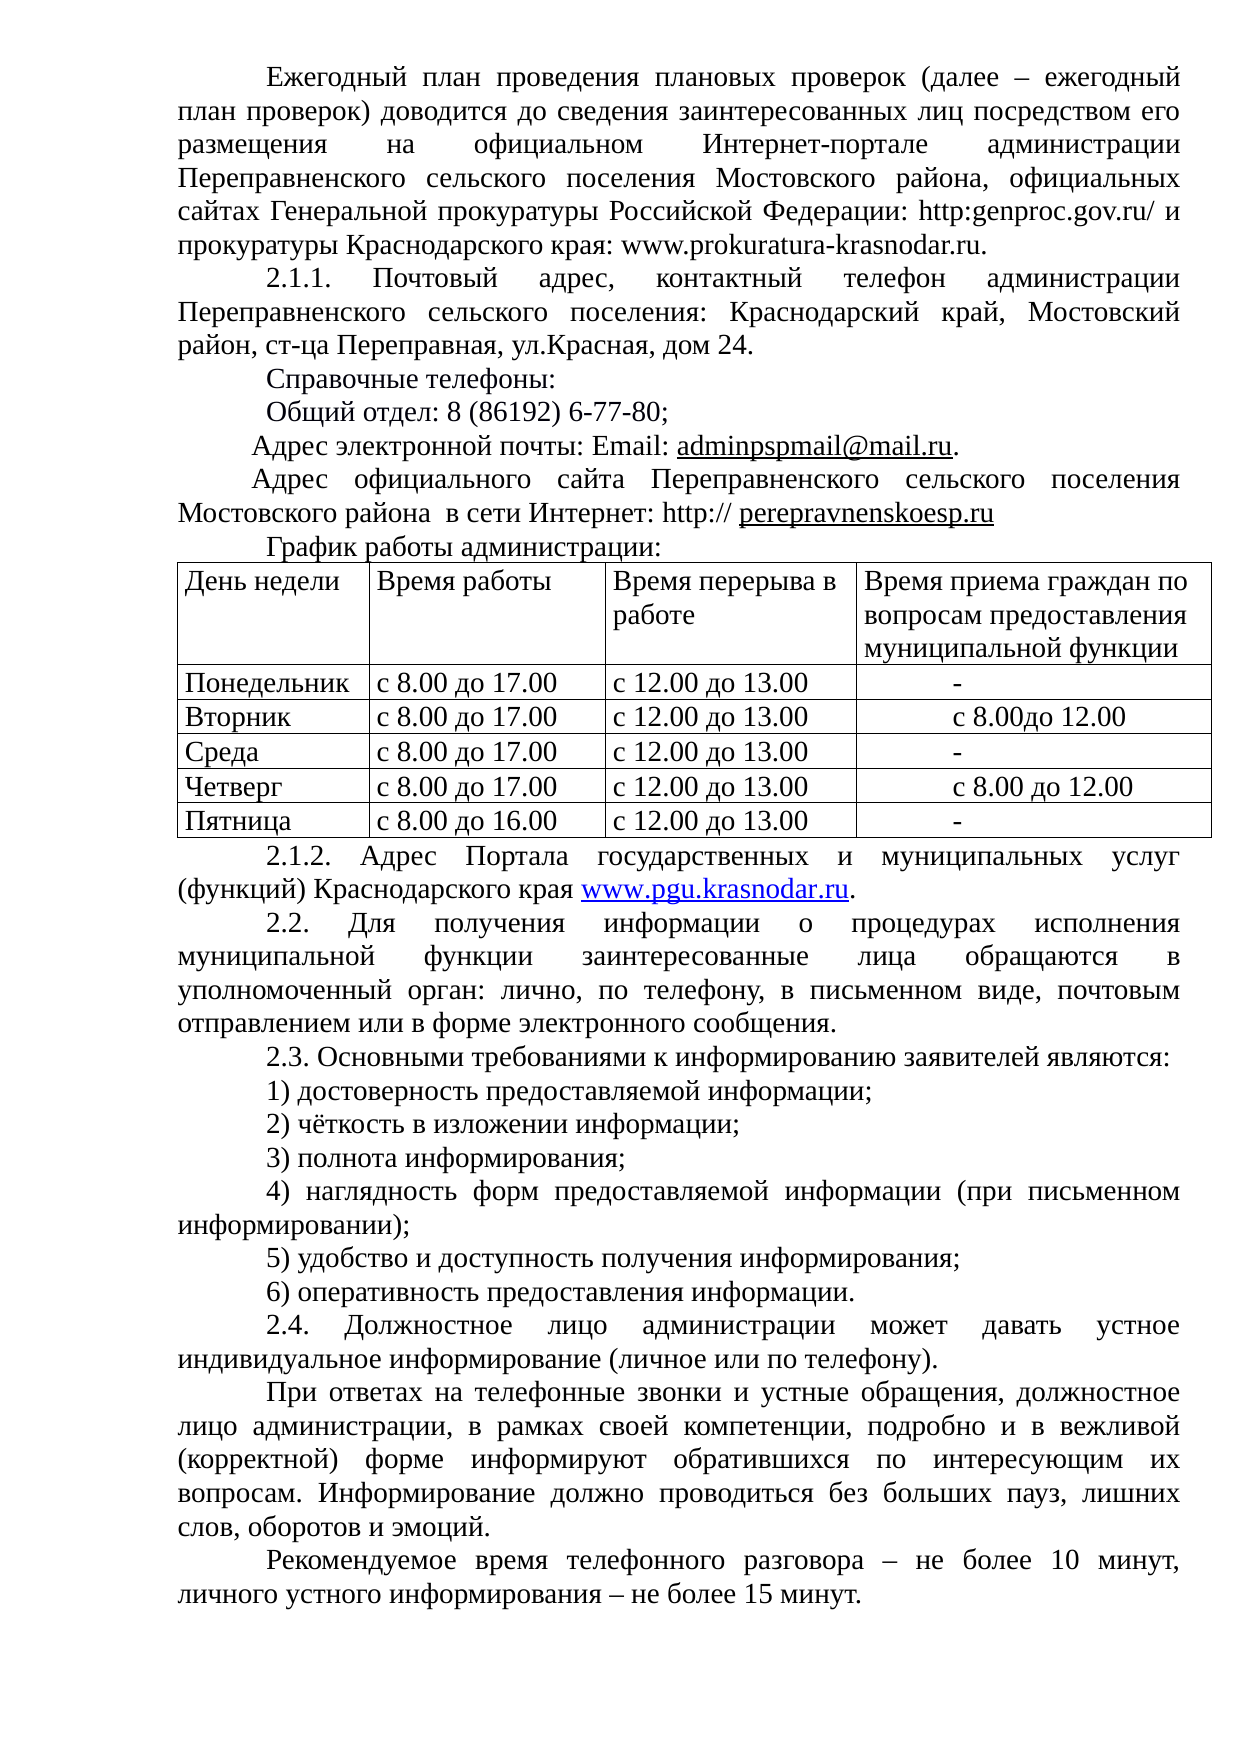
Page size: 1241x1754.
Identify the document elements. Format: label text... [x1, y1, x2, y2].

table_cell с 8.00 до 17.00 [370, 734, 605, 768]
text 4) наглядность форм предоставляемой информации (при письменном информировании); [177, 1173, 1181, 1240]
table_cell Пятница [178, 803, 369, 837]
text График работы администрации: [177, 529, 1181, 562]
table_cell с 8.00 до 12.00 [857, 769, 1211, 802]
text Адрес электронной почты: Email: adminpspmail@mail.ru. [177, 428, 1181, 462]
text Адрес официального сайта Переправненского сельского поселения Мостовского района в сети Интернет: http:// perepravnenskoesp.ru [177, 462, 1181, 529]
table_header Время перерыва в работе [606, 563, 856, 664]
table_header Время работы [370, 563, 605, 664]
table_cell с 8.00 до 17.00 [370, 665, 605, 698]
text 2.3. Основными требованиями к информированию заявителей являются: [177, 1039, 1181, 1073]
text 2.1.1. Почтовый адрес, контактный телефон администрации Переправненского сельского поселения: Краснодарский край, Мостовский район, ст-ца Переправная, ул.Красная, дом 24. [177, 260, 1181, 361]
text Рекомендуемое время телефонного разговора – не более 10 минут, личного устного информирования – не более 15 минут. [177, 1542, 1181, 1609]
table_cell с 12.00 до 13.00 [606, 700, 856, 733]
text 6) оперативность предоставления информации. [177, 1274, 1181, 1307]
table_cell с 8.00 до 16.00 [370, 803, 605, 837]
table_cell Среда [178, 734, 369, 768]
table_cell с 12.00 до 13.00 [606, 665, 856, 698]
table_header День недели [178, 563, 369, 664]
text Общий отдел: 8 (86192) 6-77-80; [177, 394, 1181, 428]
text 2) чёткость в изложении информации; [177, 1106, 1181, 1140]
text При ответах на телефонные звонки и устные обращения, должностное лицо администрации, в рамках своей компетенции, подробно и в вежливой (корректной) форме информируют обратившихся по интересующим их вопросам. Информирование должно проводиться без больших пауз, лишних слов, оборотов и эмоций. [177, 1374, 1181, 1542]
table_cell с 12.00 до 13.00 [606, 734, 856, 768]
text Ежегодный план проведения плановых проверок (далее – ежегодный план проверок) доводится до сведения заинтересованных лиц посредством его размещения на официальном Интернет-портале администрации Переправненского сельского поселения Мостовского района, официальных сайтах Генеральной прокуратуры Российской Федерации: http:genproc.gov.ru/ и прокуратуры Краснодарского края: www.prokuratura-krasnodar.ru. [177, 59, 1181, 260]
text 5) удобство и доступность получения информирования; [177, 1240, 1181, 1274]
table_cell - [857, 734, 1211, 768]
text 1) достоверность предоставляемой информации; [177, 1073, 1181, 1106]
text 2.1.2. Адрес Портала государственных и муниципальных услуг (функций) Краснодарского края www.pgu.krasnodar.ru. [177, 838, 1181, 905]
table_cell Вторник [178, 700, 369, 733]
table_cell Четверг [178, 769, 369, 802]
table_cell Понедельник [178, 665, 369, 698]
table_cell с 8.00 до 17.00 [370, 769, 605, 802]
text Справочные телефоны: [177, 361, 1181, 394]
text 2.2. Для получения информации о процедурах исполнения муниципальной функции заинтересованные лица обращаются в уполномоченный орган: лично, по телефону, в письменном виде, почтовым отправлением или в форме электронного сообщения. [177, 905, 1181, 1039]
table_cell - [857, 665, 1211, 698]
text 2.4. Должностное лицо администрации может давать устное индивидуальное информирование (личное или по телефону). [177, 1307, 1181, 1374]
table_cell с 12.00 до 13.00 [606, 803, 856, 837]
table_cell с 12.00 до 13.00 [606, 769, 856, 802]
table_cell с 8.00до 12.00 [857, 700, 1211, 733]
table_cell - [857, 803, 1211, 837]
table_cell с 8.00 до 17.00 [370, 700, 605, 733]
table_header Время приема граждан по вопросам предоставления муниципальной функции [857, 563, 1211, 664]
text 3) полнота информирования; [177, 1140, 1181, 1173]
